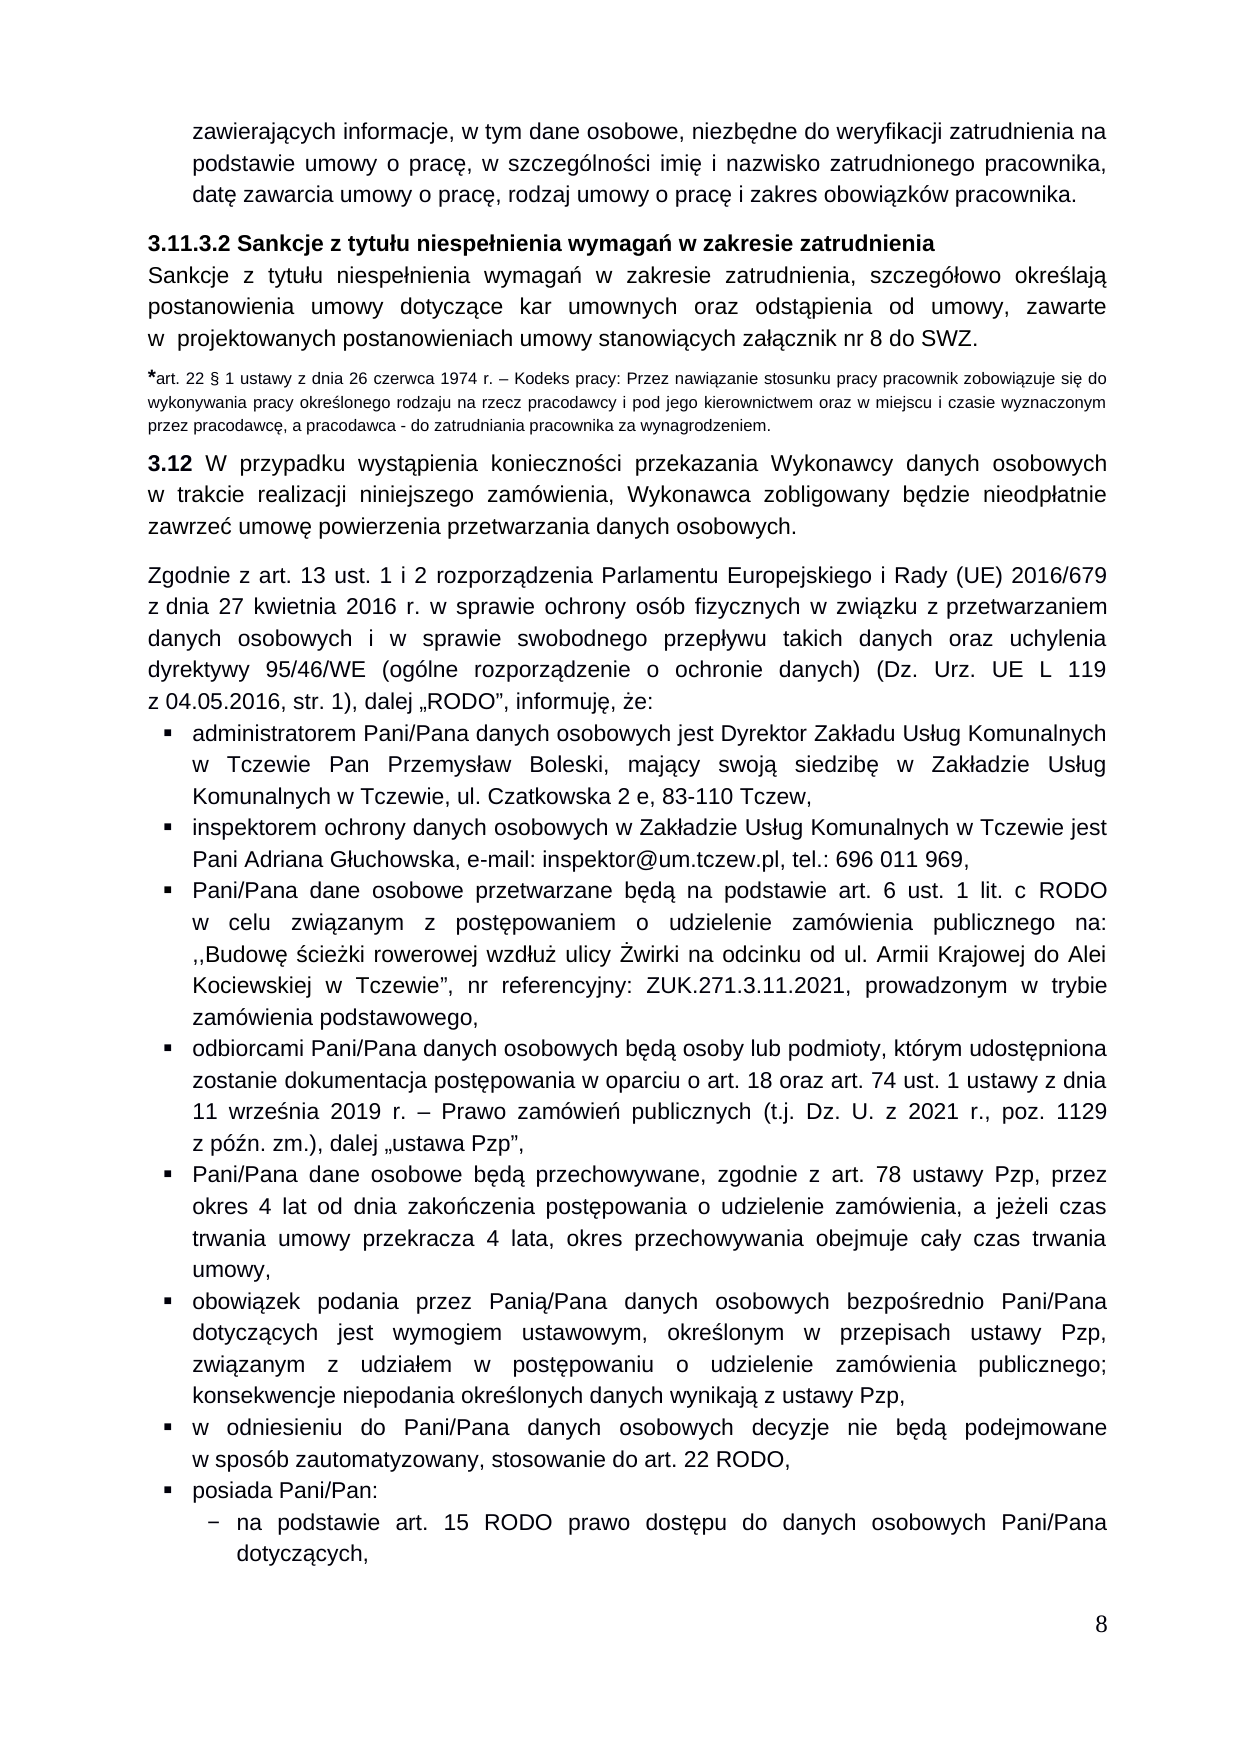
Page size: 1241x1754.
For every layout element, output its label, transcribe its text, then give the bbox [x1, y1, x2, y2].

list posiada Pani/Pan: [162, 1477, 1107, 1503]
list odbiorcami Pani/Pana danych osobowych będą osoby lub podmioty, którym udostępniona zostanie dokumentacja postępowania w oparciu o art. 18 oraz art. 74 ust. 1 ustawy z dnia 11 września 2019 r. – Prawo zamówień publicznych (t.j. Dz. U. z 2021 r., poz. 1129 z późn. zm.), dalej „ustawa Pzp”, [162, 1035, 1107, 1156]
list inspektorem ochrony danych osobowych w Zakładzie Usług Komunalnych w Tczewie jest Pani Adriana Głuchowska, e-mail: inspektor@um.tczew.pl, tel.: 696 011 969, [162, 814, 1107, 872]
list na podstawie art. 15 RODO prawo dostępu do danych osobowych Pani/Pana dotyczących, [207, 1509, 1107, 1567]
text Sankcje z tytułu niespełnienia wymagań w zakresie zatrudnienia, szczegółowo określają postanowienia umowy dotyczące kar umownych oraz odstąpienia od umowy, zawarte w projektowanych postanowieniach umowy stanowiących załącznik nr 8 do SWZ. [148, 262, 1107, 351]
list Pani/Pana dane osobowe będą przechowywane, zgodnie z art. 78 ustawy Pzp, przez okres 4 lat od dnia zakończenia postępowania o udzielenie zamówienia, a jeżeli czas trwania umowy przekracza 4 lata, okres przechowywania obejmuje cały czas trwania umowy, [162, 1161, 1107, 1282]
list obowiązek podania przez Panią/Pana danych osobowych bezpośrednio Pani/Pana dotyczących jest wymogiem ustawowym, określonym w przepisach ustawy Pzp, związanym z udziałem w postępowaniu o udzielenie zamówienia publicznego; konsekwencje niepodania określonych danych wynikają z ustawy Pzp, [162, 1288, 1107, 1409]
text *art. 22 § 1 ustawy z dnia 26 czerwca 1974 r. – Kodeks pracy: Przez nawiązanie stosunku pracy pracownik zobowiązuje się do wykonywania pracy określonego rodzaju na rzecz pracodawcy i pod jego kierownictwem oraz w miejscu i czasie wyznaczonym przez pracodawcę, a pracodawca - do zatrudniania pracownika za wynagrodzeniem. [148, 365, 1107, 434]
text 3.12 W przypadku wystąpienia konieczności przekazania Wykonawcy danych osobowych w trakcie realizacji niniejszego zamówienia, Wykonawca zobligowany będzie nieodpłatnie zawrzeć umowę powierzenia przetwarzania danych osobowych. [148, 450, 1107, 539]
text Zgodnie z art. 13 ust. 1 i 2 rozporządzenia Parlamentu Europejskiego i Rady (UE) 2016/679 z dnia 27 kwietnia 2016 r. w sprawie ochrony osób fizycznych w związku z przetwarzaniem danych osobowych i w sprawie swobodnego przepływu takich danych oraz uchylenia dyrektywy 95/46/WE (ogólne rozporządzenie o ochronie danych) (Dz. Urz. UE L 119 z 04.05.2016, str. 1), dalej „RODO”, informuję, że: [148, 562, 1107, 714]
text 3.11.3.2 Sankcje z tytułu niespełnienia wymagań w zakresie zatrudnienia [148, 230, 1107, 256]
list Pani/Pana dane osobowe przetwarzane będą na podstawie art. 6 ust. 1 lit. c RODO w celu związanym z postępowaniem o udzielenie zamówienia publicznego na: ,,Budowę ścieżki rowerowej wzdłuż ulicy Żwirki na odcinku od ul. Armii Krajowej do Alei Kociewskiej w Tczewie”, nr referencyjny: ZUK.271.3.11.2021, prowadzonym w trybie zamówienia podstawowego, [162, 877, 1107, 1030]
list w odniesieniu do Pani/Pana danych osobowych decyzje nie będą podejmowane w sposób zautomatyzowany, stosowanie do art. 22 RODO, [162, 1414, 1107, 1472]
text zawierających informacje, w tym dane osobowe, niezbędne do weryfikacji zatrudnienia na podstawie umowy o pracę, w szczególności imię i nazwisko zatrudnionego pracownika, datę zawarcia umowy o pracę, rodzaj umowy o pracę i zakres obowiązków pracownika. [192, 118, 1107, 208]
list administratorem Pani/Pana danych osobowych jest Dyrektor Zakładu Usług Komunalnych w Tczewie Pan Przemysław Boleski, mający swoją siedzibę w Zakładzie Usług Komunalnych w Tczewie, ul. Czatkowska 2 e, 83-110 Tczew, [162, 719, 1107, 809]
